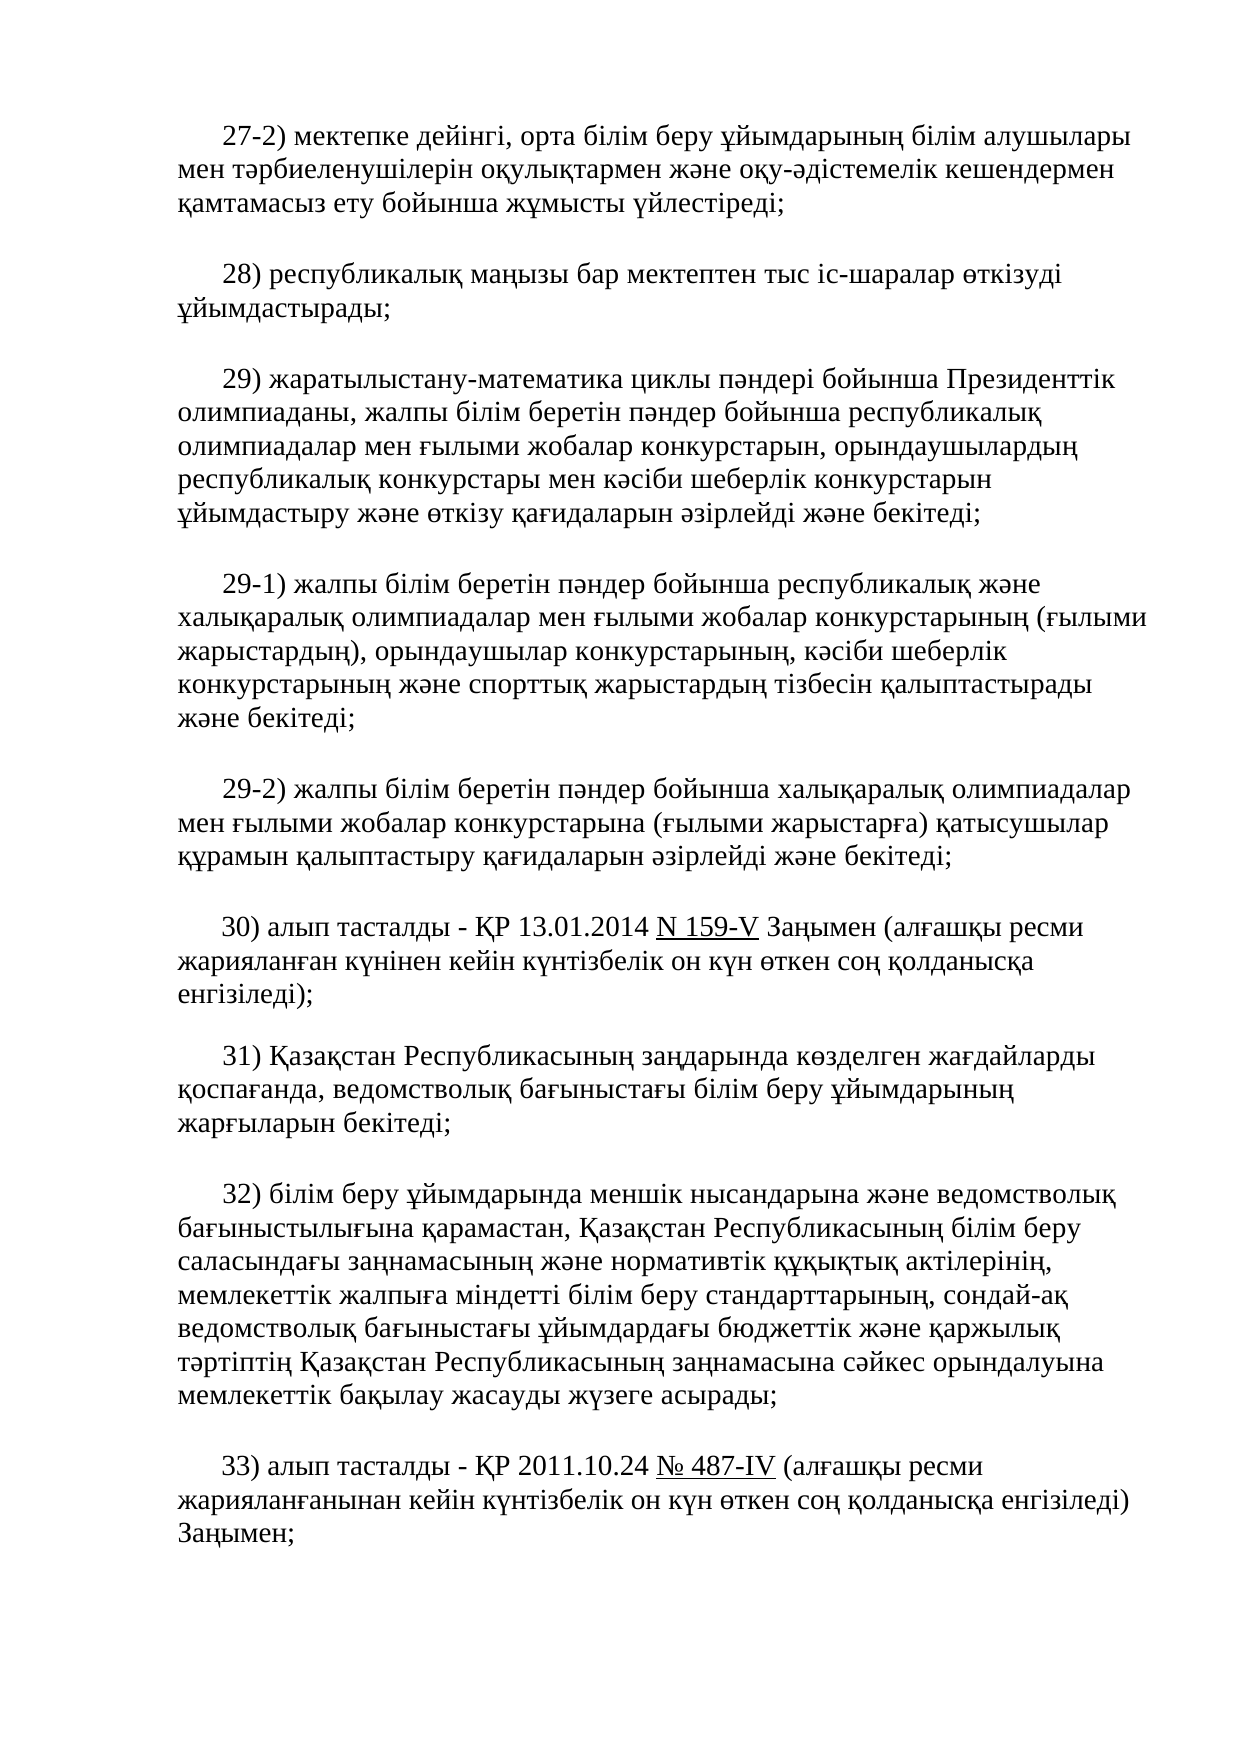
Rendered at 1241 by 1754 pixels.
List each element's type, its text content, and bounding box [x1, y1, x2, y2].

text 28) республикалық маңызы бар мектептен тыс іс-шаралар өткізуді ұйымдастырады; [177, 256, 1152, 323]
text 27-2) мектепке дейінгі, орта білім беру ұйымдарының білім алушылары мен тәрбиеленушілерін оқулықтармен және оқу-әдістемелік кешендермен қамтамасыз ету бойынша жұмысты үйлестіреді; [177, 118, 1152, 219]
text 29) жаратылыстану-математика циклы пәндері бойынша Президенттік олимпиаданы, жалпы білім беретін пәндер бойынша республикалық олимпиадалар мен ғылыми жобалар конкурстарын, орындаушылардың республикалық конкурстары мен кәсіби шеберлік конкурстарын ұйымдастыру және өткізу қағидаларын әзірлейді және бекітеді; [177, 361, 1152, 528]
text 29-2) жалпы білім беретін пәндер бойынша халықаралық олимпиадалар мен ғылыми жобалар конкурстарына (ғылыми жарыстарға) қатысушылар құрамын қалыптастыру қағидаларын әзірлейді және бекітеді; [177, 771, 1152, 872]
text 32) білім беру ұйымдарында меншік нысандарына және ведомстволық бағыныстылығына қарамастан, Қазақстан Республикасының білім беру саласындағы заңнамасының және нормативтік құқықтық актілерінің, мемлекеттік жалпыға міндетті білім беру стандарттарының, сондай-ақ ведомстволық бағыныстағы ұйымдардағы бюджеттік және қаржылық тәртіптің Қазақстан Республикасының заңнамасына сәйкес орындалуына мемлекеттік бақылау жасауды жүзеге асырады; [177, 1176, 1152, 1411]
text 30) алып тасталды - ҚР 13.01.2014 N 159-V Заңымен (алғашқы ресми жарияланған күнінен кейін күнтізбелік он күн өткен соң қолданысқа енгізіледі); [177, 909, 1152, 1038]
text 31) Қазақстан Республикасының заңдарында көзделген жағдайларды қоспағанда, ведомстволық бағыныстағы бiлiм беру ұйымдарының жарғыларын бекiтедi; [177, 1038, 1152, 1139]
text 33) алып тасталды - ҚР 2011.10.24 № 487-ІV (алғашқы ресми жарияланғанынан кейін күнтiзбелiк он күн өткен соң қолданысқа енгiзiледi) Заңымен; [177, 1448, 1152, 1577]
text 29-1) жалпы білім беретін пәндер бойынша республикалық және халықаралық олимпиадалар мен ғылыми жобалар конкурстарының (ғылыми жарыстардың), орындаушылар конкурстарының, кәсіби шеберлік конкурстарының және спорттық жарыстардың тізбесін қалыптастырады және бекітеді; [177, 566, 1152, 734]
